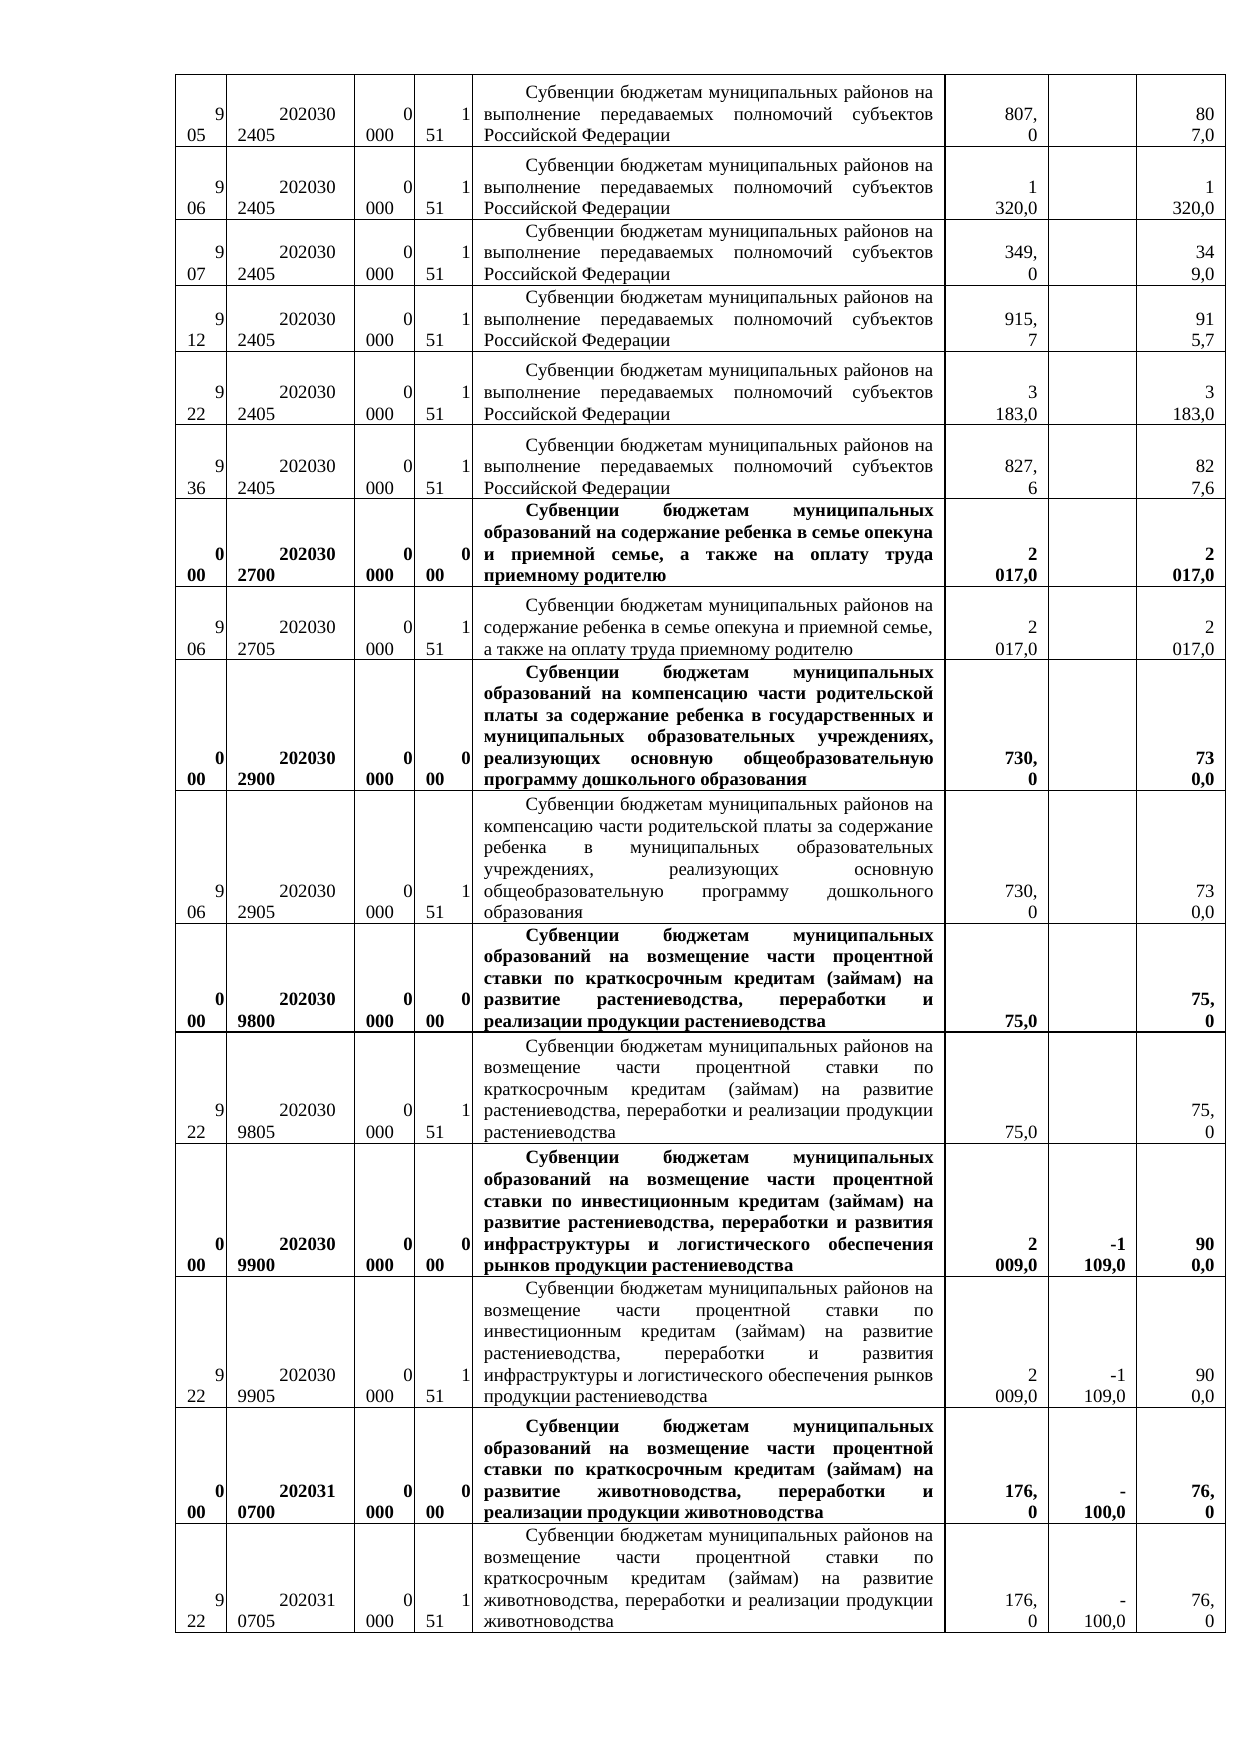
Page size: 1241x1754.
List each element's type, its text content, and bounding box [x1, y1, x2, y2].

table_cell [1049, 147, 1136, 219]
table_cell 912 [176, 286, 226, 351]
table_cell 922 [176, 1277, 226, 1407]
table_cell 75,0 [946, 924, 1048, 1031]
table_cell 1 320,0 [1137, 147, 1225, 219]
table_cell 176,0 [946, 1524, 1048, 1632]
table_cell [1049, 791, 1136, 923]
table_cell 151 [415, 220, 472, 284]
table_cell 827,6 [1137, 425, 1225, 498]
table_cell 0000 [355, 220, 414, 284]
table_cell 807,0 [946, 75, 1048, 146]
table_cell [1049, 660, 1136, 790]
table_cell Субвенции бюджетам муниципальных районов на компенсацию части родительской платы за содержание ребенка в муниципальных образовательных учреждениях, реализующих основную общеобразовательную программу дошкольного образования [473, 791, 944, 923]
table_cell 905 [176, 75, 226, 146]
table_cell Субвенции бюджетам муниципальных районов на содержание ребенка в семье опекуна и приемной семье, а также на оплату труда приемному родителю [473, 587, 944, 659]
table_cell 2020302900 [227, 660, 354, 790]
table_cell 2 017,0 [1137, 499, 1225, 586]
table_cell 900,0 [1137, 1144, 1225, 1276]
table_cell 000 [176, 1144, 226, 1276]
table_cell 730,0 [1137, 660, 1225, 790]
table_cell Субвенции бюджетам муниципальных образований на возмещение части процентной ставки по краткосрочным кредитам (займам) на развитие растениеводства, переработки и реализации продукции растениеводства [473, 924, 944, 1031]
table_cell 75,0 [946, 1033, 1048, 1142]
table_cell 936 [176, 425, 226, 498]
table_cell 349,0 [946, 220, 1048, 284]
table_cell 000 [415, 1144, 472, 1276]
table_cell 906 [176, 147, 226, 219]
table_cell 0000 [355, 499, 414, 586]
table_cell 000 [415, 660, 472, 790]
table_cell Субвенции бюджетам муниципальных районов на выполнение передаваемых полномочий субъектов Российской Федерации [473, 286, 944, 351]
table_cell Субвенции бюджетам муниципальных районов на возмещение части процентной ставки по краткосрочным кредитам (займам) на развитие растениеводства, переработки и реализации продукции растениеводства [473, 1033, 944, 1142]
table_cell 151 [415, 1524, 472, 1632]
table_cell 907 [176, 220, 226, 284]
table_cell Субвенции бюджетам муниципальных районов на выполнение передаваемых полномочий субъектов Российской Федерации [473, 147, 944, 219]
table_cell 2020302700 [227, 499, 354, 586]
table_cell 2 009,0 [946, 1144, 1048, 1276]
table_cell [1049, 352, 1136, 424]
table_cell 2020302405 [227, 147, 354, 219]
table_cell 176,0 [946, 1408, 1048, 1523]
table_cell 000 [415, 499, 472, 586]
table_cell 2 017,0 [1137, 587, 1225, 659]
table_cell 2020309900 [227, 1144, 354, 1276]
table_cell 2 017,0 [946, 587, 1048, 659]
table_cell 2020310700 [227, 1408, 354, 1523]
table_cell 3 183,0 [946, 352, 1048, 424]
table_cell Субвенции бюджетам муниципальных районов на выполнение передаваемых полномочий субъектов Российской Федерации [473, 352, 944, 424]
table_cell 922 [176, 352, 226, 424]
table_cell Субвенции бюджетам муниципальных образований на компенсацию части родительской платы за содержание ребенка в государственных и муниципальных образовательных учреждениях, реализующих основную общеобразовательную программу дошкольного образования [473, 660, 944, 790]
table_cell 2020302405 [227, 286, 354, 351]
table_cell [1049, 425, 1136, 498]
table_cell 000 [176, 924, 226, 1031]
table_cell 900,0 [1137, 1277, 1225, 1407]
table_cell 151 [415, 75, 472, 146]
table_cell 000 [415, 1408, 472, 1523]
table_cell 349,0 [1137, 220, 1225, 284]
table_cell 2020302905 [227, 791, 354, 923]
table_cell 151 [415, 352, 472, 424]
table_cell Субвенции бюджетам муниципальных образований на содержание ребенка в семье опекуна и приемной семье, а также на оплату труда приемному родителю [473, 499, 944, 586]
table_cell 906 [176, 791, 226, 923]
table_cell [1049, 499, 1136, 586]
table_cell [1049, 1033, 1136, 1142]
table_cell [1049, 286, 1136, 351]
table_cell 0000 [355, 924, 414, 1031]
table_cell [1049, 75, 1136, 146]
table_cell 151 [415, 286, 472, 351]
table_cell 3 183,0 [1137, 352, 1225, 424]
table_cell Субвенции бюджетам муниципальных районов на выполнение передаваемых полномочий субъектов Российской Федерации [473, 425, 944, 498]
table_cell 0000 [355, 1524, 414, 1632]
table_cell 75,0 [1137, 924, 1225, 1031]
table_cell 151 [415, 587, 472, 659]
table_cell 2020309805 [227, 1033, 354, 1142]
table_cell 0000 [355, 791, 414, 923]
table_cell 0000 [355, 147, 414, 219]
table_cell 807,0 [1137, 75, 1225, 146]
table_cell 2020302405 [227, 352, 354, 424]
table_cell -1 109,0 [1049, 1277, 1136, 1407]
table_cell 2 009,0 [946, 1277, 1048, 1407]
table_cell 000 [176, 1408, 226, 1523]
table_cell [1049, 924, 1136, 1031]
table_cell [1049, 587, 1136, 659]
table_cell 0000 [355, 1277, 414, 1407]
table_cell [1049, 220, 1136, 284]
table_cell 151 [415, 1033, 472, 1142]
table_cell 151 [415, 791, 472, 923]
table_cell 1 320,0 [946, 147, 1048, 219]
table_cell 2020309905 [227, 1277, 354, 1407]
table_cell 0000 [355, 75, 414, 146]
table_cell 730,0 [946, 660, 1048, 790]
table_cell 2 017,0 [946, 499, 1048, 586]
table_cell -100,0 [1049, 1524, 1136, 1632]
table_cell 76,0 [1137, 1524, 1225, 1632]
table_cell 0000 [355, 286, 414, 351]
table_cell 0000 [355, 1408, 414, 1523]
table_cell 0000 [355, 425, 414, 498]
table_cell 151 [415, 1277, 472, 1407]
table_cell 906 [176, 587, 226, 659]
table_cell 730,0 [1137, 791, 1225, 923]
table_cell 915,7 [946, 286, 1048, 351]
table_cell 151 [415, 425, 472, 498]
table_cell 730,0 [946, 791, 1048, 923]
table_cell 827,6 [946, 425, 1048, 498]
table_cell Субвенции бюджетам муниципальных образований на возмещение части процентной ставки по краткосрочным кредитам (займам) на развитие животноводства, переработки и реализации продукции животноводства [473, 1408, 944, 1523]
table_cell -1 109,0 [1049, 1144, 1136, 1276]
table_cell 000 [415, 924, 472, 1031]
table_cell Субвенции бюджетам муниципальных районов на выполнение передаваемых полномочий субъектов Российской Федерации [473, 75, 944, 146]
table_cell -100,0 [1049, 1408, 1136, 1523]
table_cell 2020302705 [227, 587, 354, 659]
table_cell 76,0 [1137, 1408, 1225, 1523]
table_cell Субвенции бюджетам муниципальных районов на возмещение части процентной ставки по инвестиционным кредитам (займам) на развитие растениеводства, переработки и развития инфраструктуры и логистического обеспечения рынков продукции растениеводства [473, 1277, 944, 1407]
table_cell 2020302405 [227, 220, 354, 284]
table_cell 915,7 [1137, 286, 1225, 351]
table_cell Субвенции бюджетам муниципальных образований на возмещение части процентной ставки по инвестиционным кредитам (займам) на развитие растениеводства, переработки и развития инфраструктуры и логистического обеспечения рынков продукции растениеводства [473, 1144, 944, 1276]
table_cell 2020302405 [227, 425, 354, 498]
table_cell 0000 [355, 1033, 414, 1142]
table_cell 2020310705 [227, 1524, 354, 1632]
table_cell 0000 [355, 1144, 414, 1276]
table_cell 0000 [355, 587, 414, 659]
table_cell 000 [176, 499, 226, 586]
table_cell 922 [176, 1524, 226, 1632]
table_cell 0000 [355, 660, 414, 790]
table_cell Субвенции бюджетам муниципальных районов на возмещение части процентной ставки по краткосрочным кредитам (займам) на развитие животноводства, переработки и реализации продукции животноводства [473, 1524, 944, 1632]
table_cell 922 [176, 1033, 226, 1142]
table_cell 0000 [355, 352, 414, 424]
table_cell 151 [415, 147, 472, 219]
table_cell Субвенции бюджетам муниципальных районов на выполнение передаваемых полномочий субъектов Российской Федерации [473, 220, 944, 284]
table_cell 000 [176, 660, 226, 790]
table_cell 2020309800 [227, 924, 354, 1031]
table_cell 2020302405 [227, 75, 354, 146]
table_cell 75,0 [1137, 1033, 1225, 1142]
